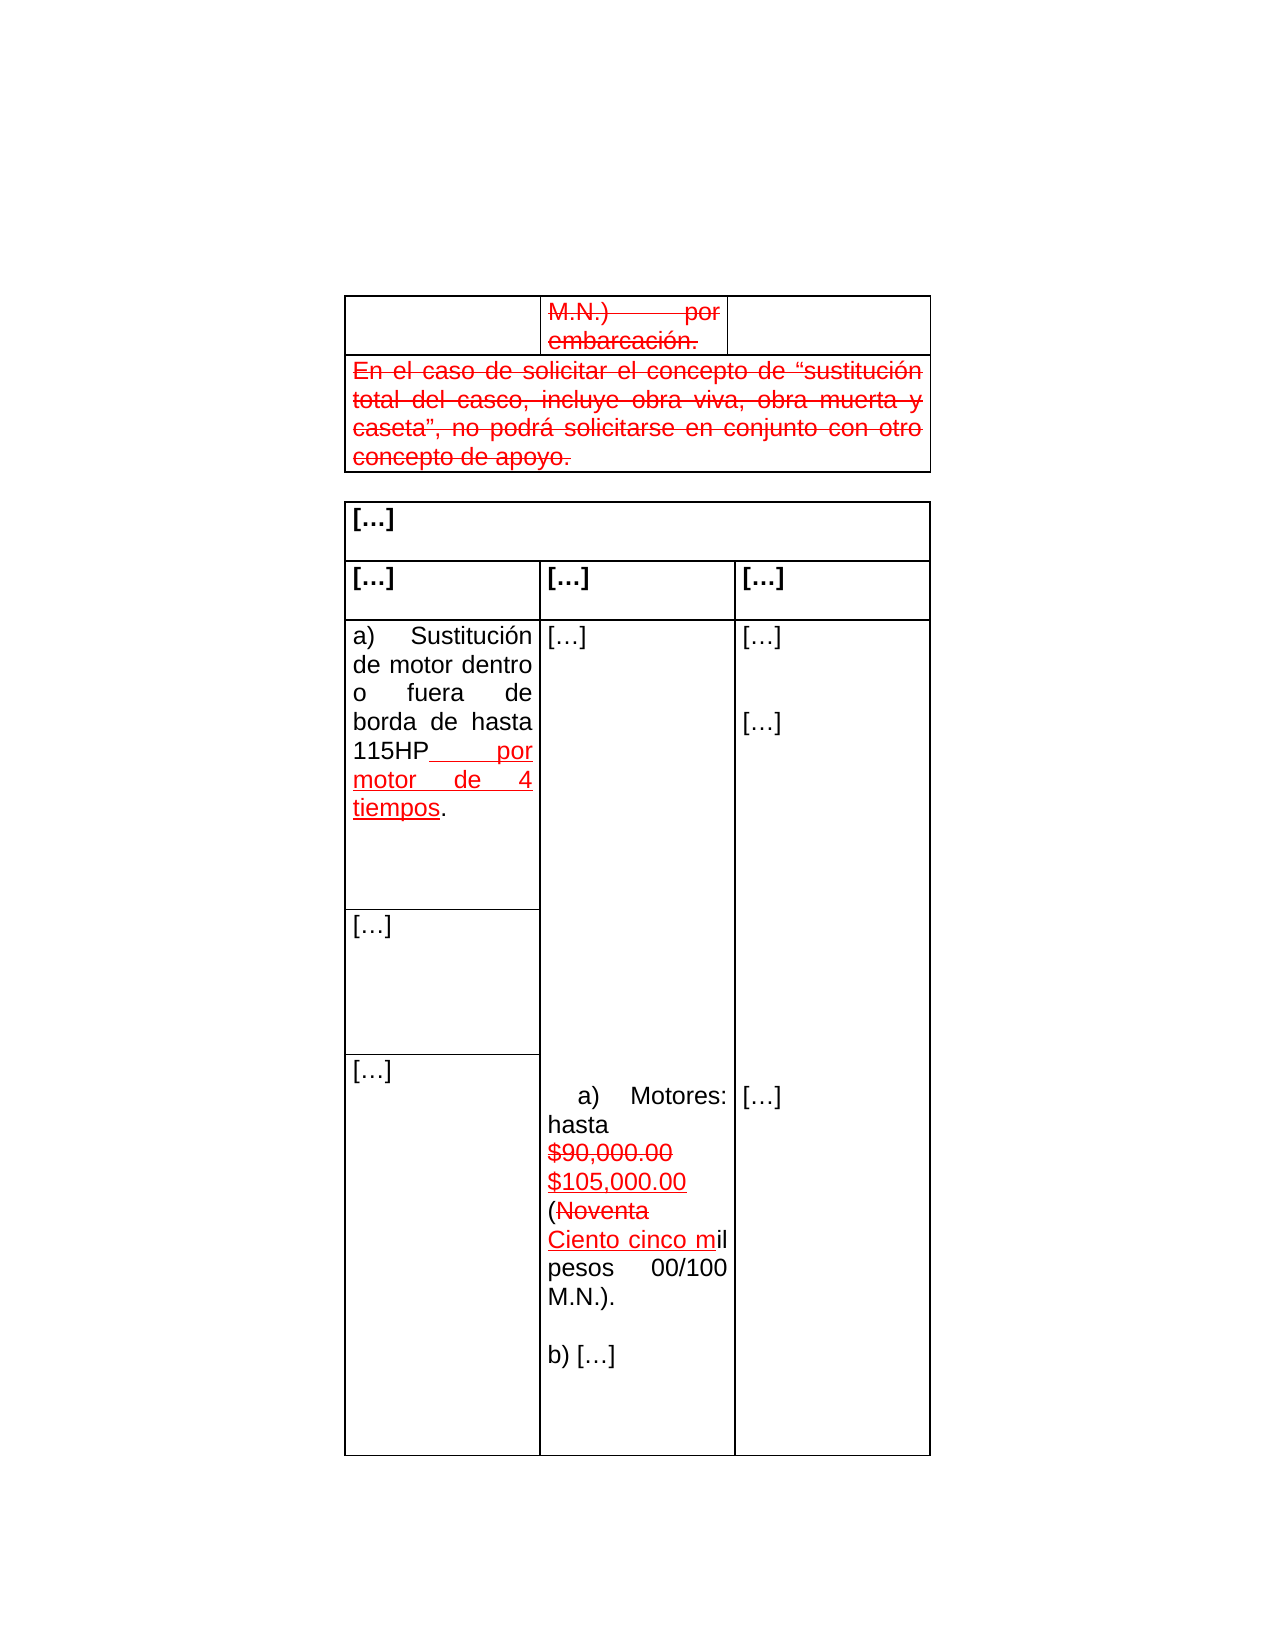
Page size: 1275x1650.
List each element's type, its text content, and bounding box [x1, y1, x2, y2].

table_cell […] [346, 1055, 539, 1455]
table_cell [728, 297, 930, 354]
table_header […] [346, 503, 929, 560]
table_cell […] [346, 562, 539, 619]
table_cell […] [346, 910, 539, 1054]
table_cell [346, 297, 540, 354]
table_cell […] a) Motores: hasta $90,000.00 $105,000.00 (Noventa Ciento cinco mil pesos 00/100 M.N.). b) […] c) Hieleras: hasta $2,900.00 $3,500.00 (Dos mil novecientos Tres mil quinientos pesos 00/100 M.N.). […] [541, 621, 734, 1455]
table_cell […] [736, 562, 929, 619]
table_cell a) Sustitución de motor dentro o fuera de borda de hasta 115HP por motor de 4 tiempos. [346, 621, 539, 908]
table_cell […] […] […] [736, 621, 929, 1455]
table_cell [541, 297, 727, 354]
table_cell En el caso de solicitar el concepto de “sustitución total del casco, incluye obra viva, obra muerta y caseta”, no podrá solicitarse en conjunto con otro concepto de apoyo. [346, 356, 930, 471]
table_cell […] [541, 562, 734, 619]
